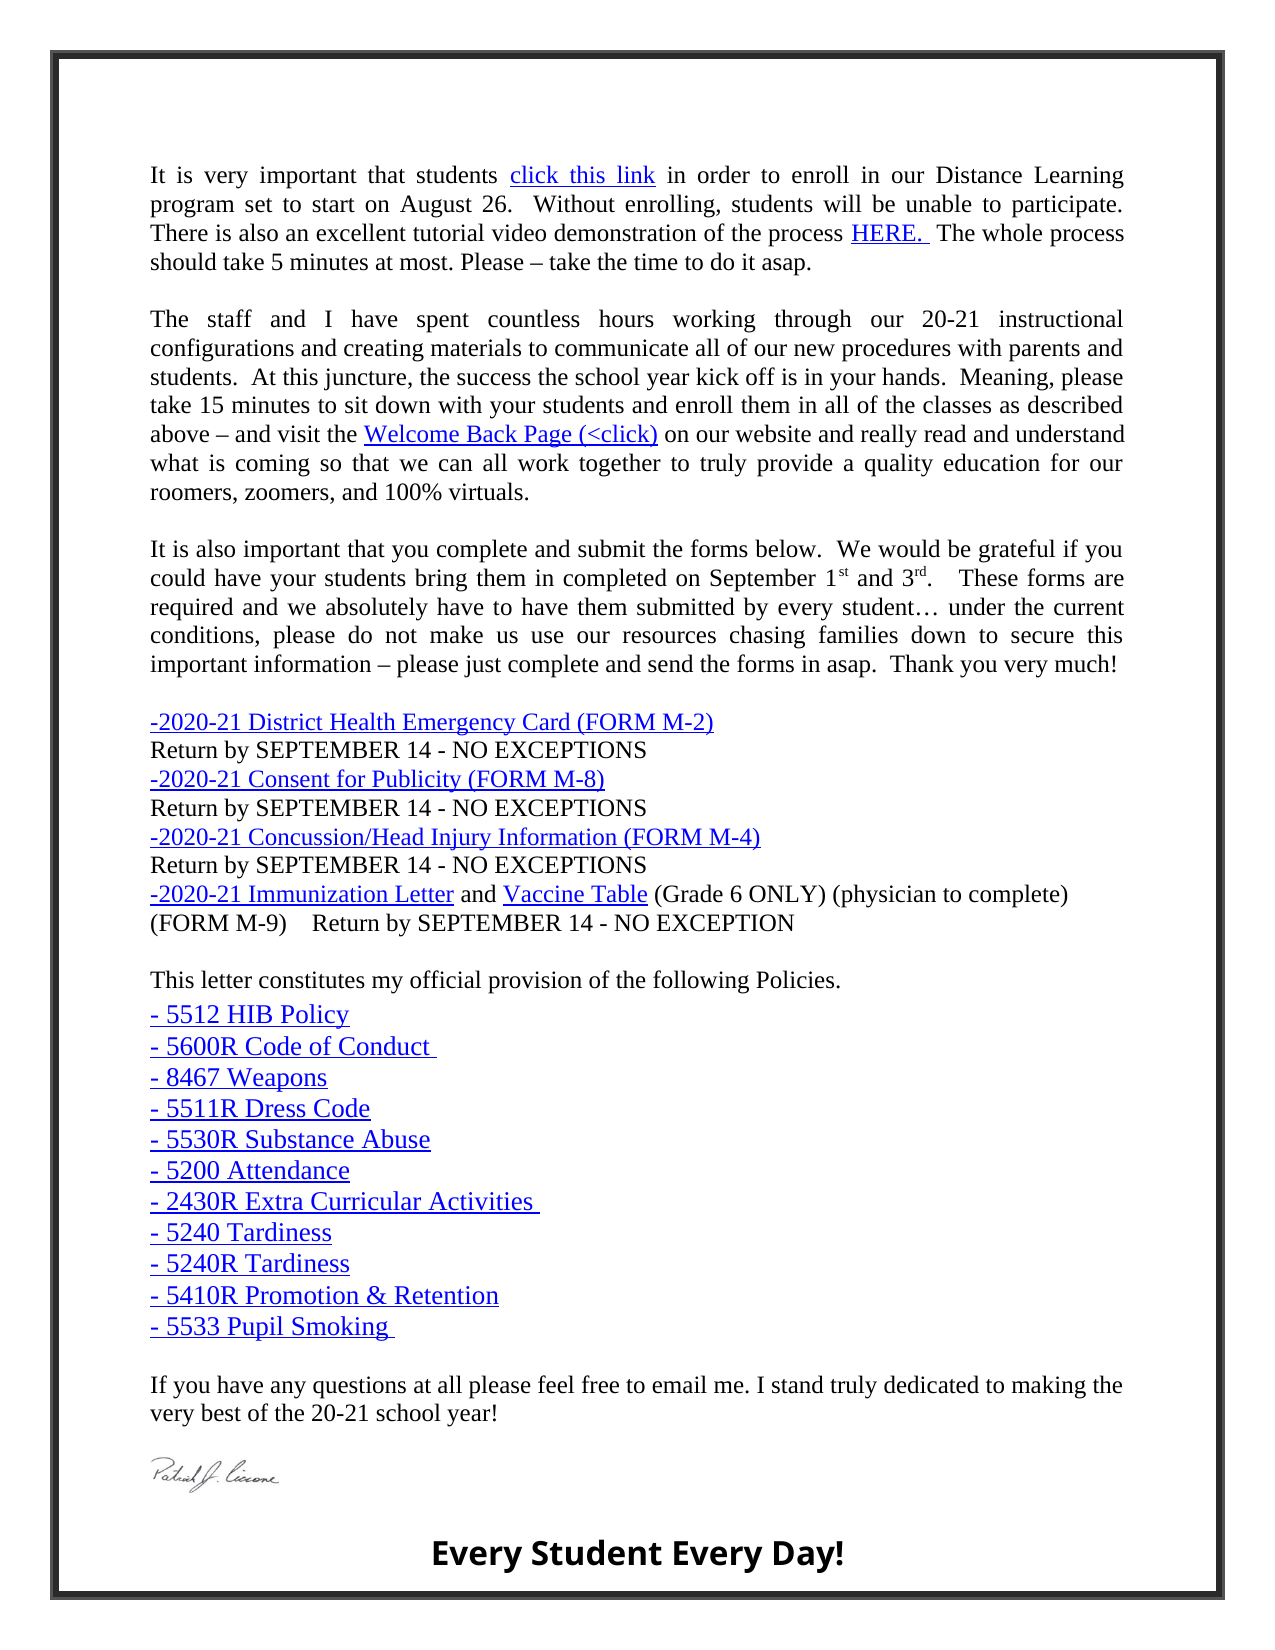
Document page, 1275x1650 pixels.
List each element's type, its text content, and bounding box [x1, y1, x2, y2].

text The staff and I have spent countless hours working through our 20-21 instructional configurations and creating materials to communicate all of our new procedures with parents and students. At this juncture, the success the school year kick off is in your hands. Meaning, please take 15 minutes to sit down with your students and enroll them in all of the classes as described above – and visit the Welcome Back Page (<click) on our website and really read and understand what is coming so that we can all work together to truly provide a quality education for our roomers, zoomers, and 100% virtuals. [150, 304, 1125, 506]
subtitle - 5512 HIB Policy - 5600R Code of Conduct - 8467 Weapons - 5511R Dress Code - 5530R Substance Abuse - 5200 Attendance - 2430R Extra Curricular Activities - 5240 Tardiness - 5240R Tardiness - 5410R Promotion & Retention - 5533 Pupil Smoking [150, 998, 1125, 1341]
text -2020-21 District Health Emergency Card (FORM M-2) Return by SEPTEMBER 14 - NO EXCEPTIONS [150, 707, 1125, 764]
text -2020-21 Immunization Letter and Vaccine Table (Grade 6 ONLY) (physician to complete) (FORM M-9) Return by SEPTEMBER 14 - NO EXCEPTION [150, 879, 1125, 937]
text -2020-21 Concussion/Head Injury Information (FORM M-4) Return by SEPTEMBER 14 - NO EXCEPTIONS [150, 822, 1125, 879]
text It is very important that students click this link in order to enroll in our Distance Learning program set to start on August 26. Without enrolling, students will be unable to participate. There is also an excellent tutorial video demonstration of the process HERE. The whole process should take 5 minutes at most. Please – take the time to do it asap. [150, 161, 1125, 276]
text If you have any questions at all please feel free to email me. I stand truly dedicated to making the very best of the 20-21 school year! [150, 1370, 1125, 1427]
picture [150, 1456, 279, 1493]
text This letter constitutes my official provision of the following Policies. [150, 966, 1125, 994]
text -2020-21 Consent for Publicity (FORM M-8) Return by SEPTEMBER 14 - NO EXCEPTIONS [150, 764, 1125, 822]
text It is also important that you complete and submit the forms below. We would be grateful if you could have your students bring them in completed on September 1st and 3rd. These forms are required and we absolutely have to have them submitted by every student… under the current conditions, please do not make us use our resources chasing families down to secure this important information – please just complete and send the forms in asap. Thank you very much! [150, 534, 1125, 678]
